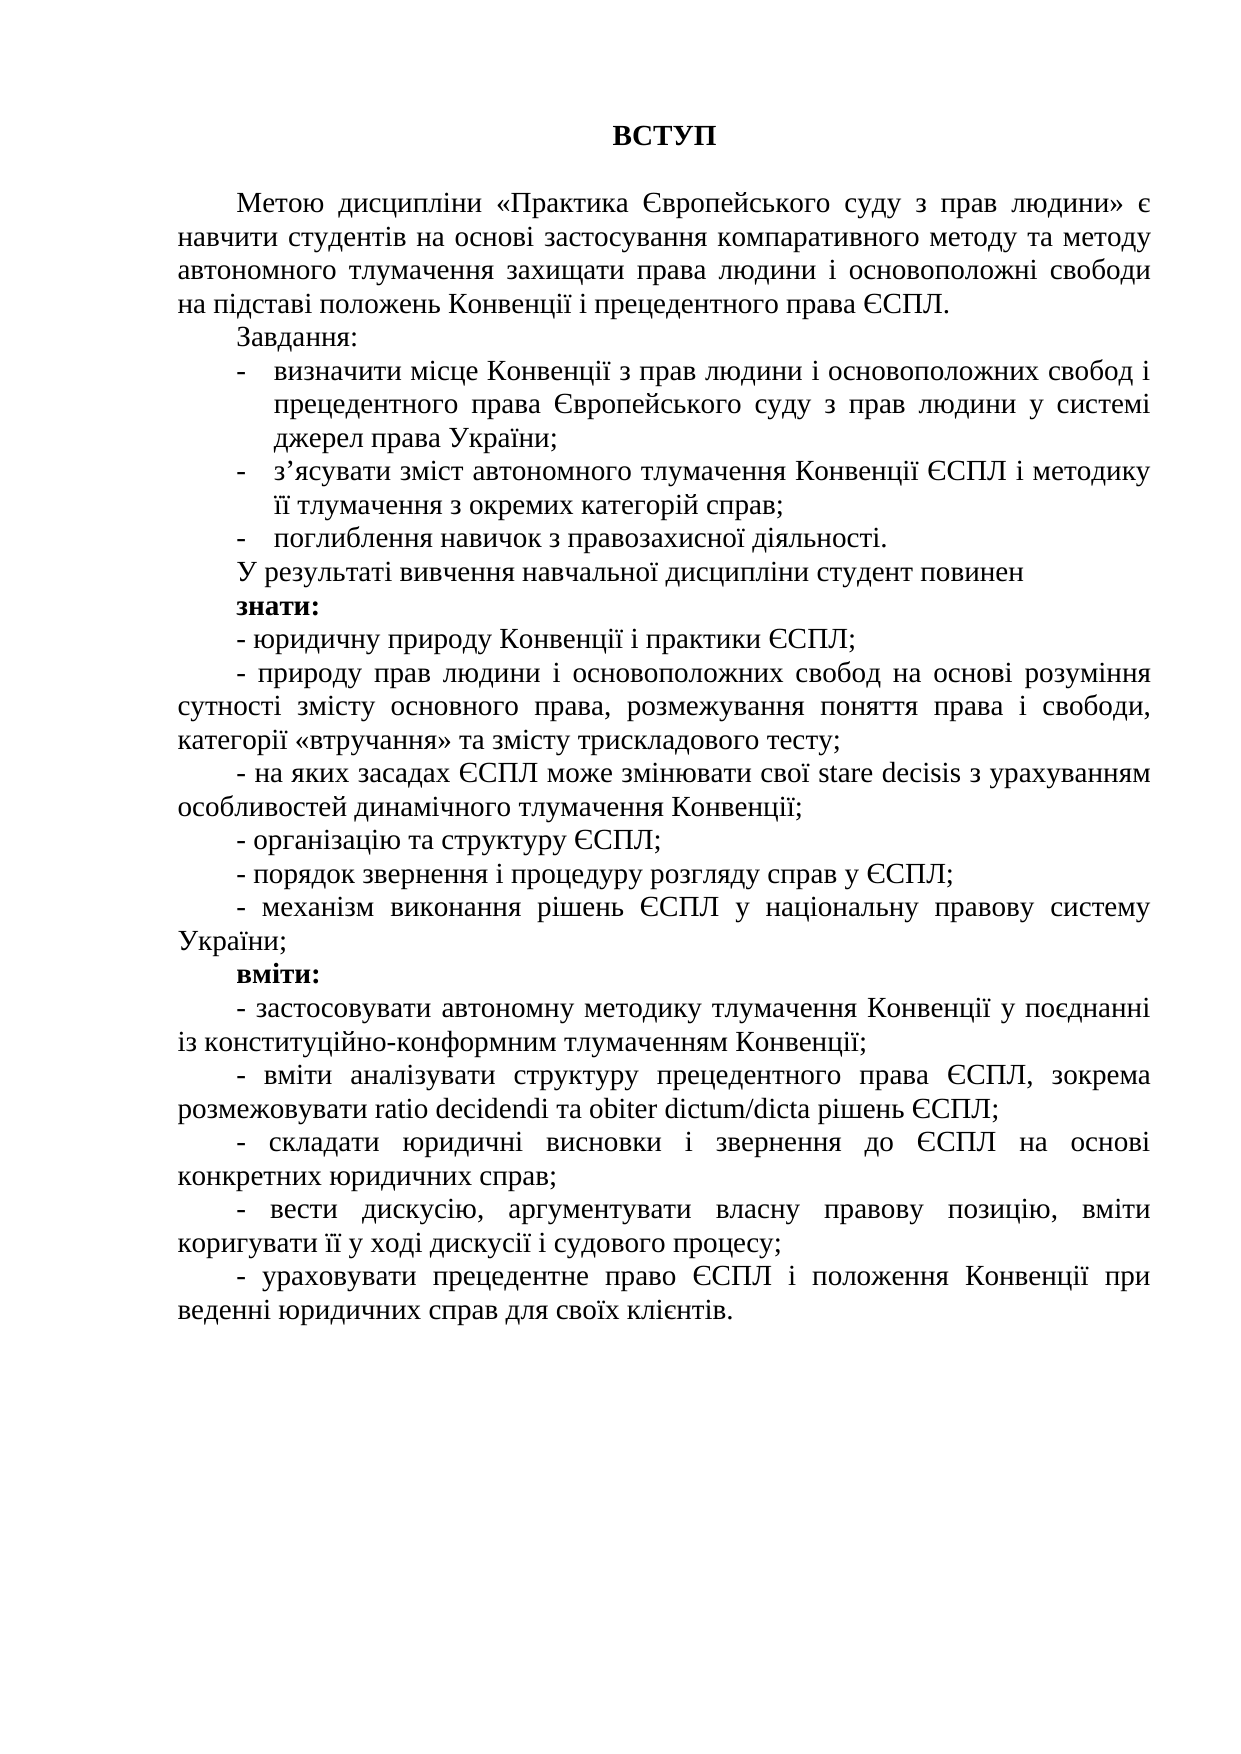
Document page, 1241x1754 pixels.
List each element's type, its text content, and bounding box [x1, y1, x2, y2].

text - механізм виконання рішень ЄСПЛ у національну правову систему України; [177, 889, 1152, 957]
text ВСТУП [177, 118, 1152, 152]
text У результаті вивчення навчальної дисципліни студент повинен [177, 554, 1152, 588]
text - складати юридичні висновки і звернення до ЄСПЛ на основі конкретних юридичних справ; [177, 1124, 1152, 1191]
text Метою дисципліни «Практика Європейського суду з прав людини» є навчити студентів на основі застосування компаративного методу та методу автономного тлумачення захищати права людини і основоположні свободи на підставі положень Конвенції і прецедентного права ЄСПЛ. [177, 185, 1152, 319]
list визначити місце Конвенції з прав людини і основоположних свобод і прецедентного права Європейського суду з прав людини у системі джерел права України; [236, 353, 1152, 453]
text вміти: [177, 957, 1152, 990]
text - порядок звернення і процедуру розгляду справ у ЄСПЛ; [177, 856, 1152, 889]
text - вміти аналізувати структуру прецедентного права ЄСПЛ, зокрема розмежовувати ratio decidendi та obiter dictum/dicta рішень ЄСПЛ; [177, 1057, 1152, 1124]
text - вести дискусію, аргументувати власну правову позицію, вміти коригувати її у ході дискусії і судового процесу; [177, 1191, 1152, 1258]
list поглиблення навичок з правозахисної діяльності. [236, 521, 1152, 554]
text - юридичну природу Конвенції і практики ЄСПЛ; [177, 621, 1152, 655]
text знати: [177, 588, 1152, 621]
list з’ясувати зміст автономного тлумачення Конвенції ЄСПЛ і методику її тлумачення з окремих категорій справ; [236, 453, 1152, 521]
text - на яких засадах ЄСПЛ може змінювати свої stare decisis з урахуванням особливостей динамічного тлумачення Конвенції; [177, 755, 1152, 822]
text - ураховувати прецедентне право ЄСПЛ і положення Конвенції при веденні юридичних справ для своїх клієнтів. [177, 1258, 1152, 1326]
text Завдання: [177, 319, 1152, 353]
text - організацію та структуру ЄСПЛ; [177, 822, 1152, 856]
text - застосовувати автономну методику тлумачення Конвенції у поєднанні із конституційно-конформним тлумаченням Конвенції; [177, 990, 1152, 1057]
text - природу прав людини і основоположних свобод на основі розуміння сутності змісту основного права, розмежування поняття права і свободи, категорії «втручання» та змісту трискладового тесту; [177, 655, 1152, 755]
